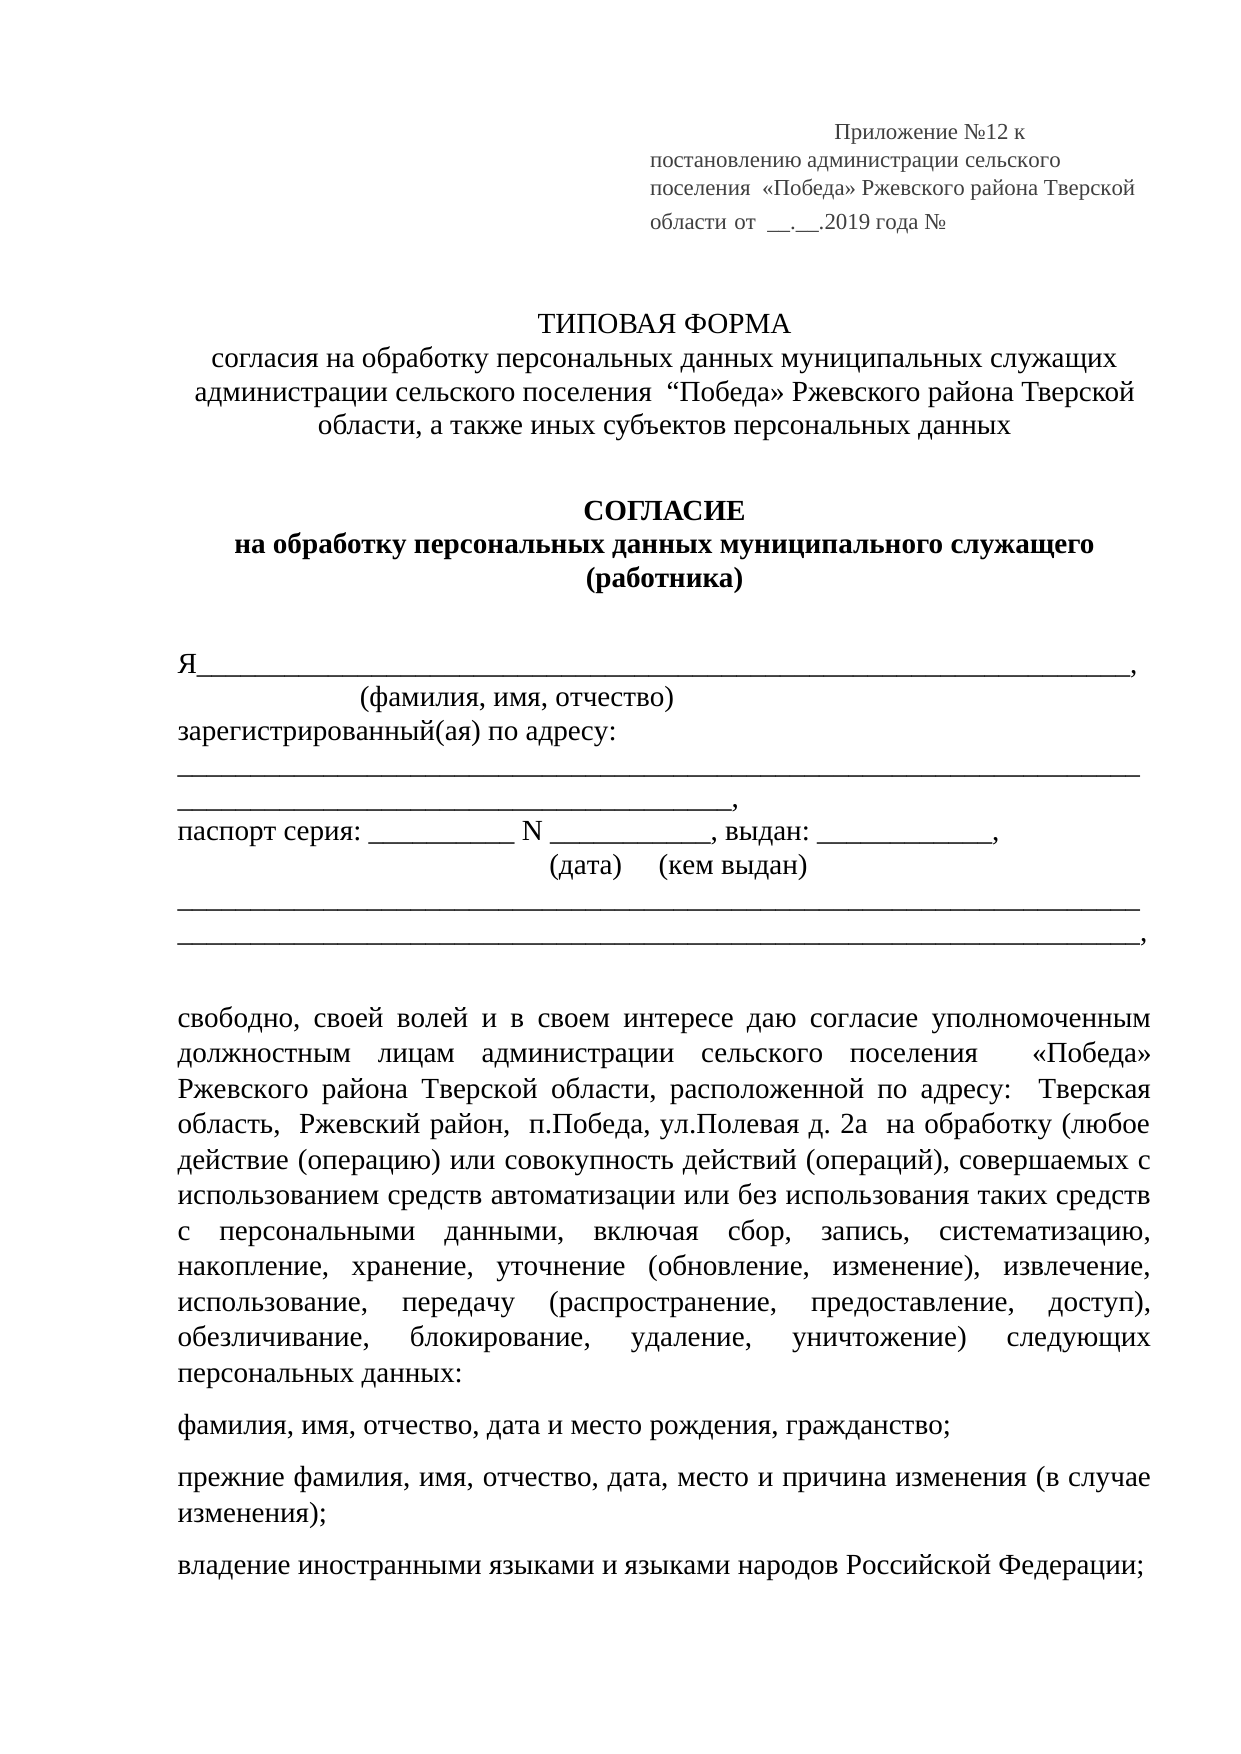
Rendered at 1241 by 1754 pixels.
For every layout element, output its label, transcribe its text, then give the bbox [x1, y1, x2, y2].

subtitle СОГЛАСИЕ на обработку персональных данных муниципального служащего (работника) [177, 493, 1152, 594]
text (дата) (кем выдан) [177, 847, 1152, 881]
text (фамилия, имя, отчество) [177, 679, 1152, 713]
text владение иностранными языками и языками народов Российской Федерации; [177, 1547, 1152, 1581]
text __________________________________________________________________ [177, 881, 1152, 914]
text прежние фамилия, имя, отчество, дата, место и причина изменения (в случае изменения); [177, 1459, 1152, 1528]
text фамилия, имя, отчество, дата и место рождения, гражданство; [177, 1407, 1152, 1441]
text зарегистрированный(ая) по адресу: ________________________________________________________________________________________________________, [177, 713, 1152, 813]
text __________________________________________________________________, [177, 914, 1152, 948]
text Приложение №12 к постановлению администрации сельского поселения «Победа» Ржевского района Тверской области от __.__.2019 года № [650, 118, 1152, 236]
text паспорт серия: __________ N ___________, выдан: ____________, [177, 813, 1152, 847]
text Я________________________________________________________________, [177, 646, 1152, 679]
text свободно, своей волей и в своем интересе даю согласие уполномоченным должностным лицам администрации сельского поселения «Победа» Ржевского района Тверской области, расположенной по адресу: Тверская область, Ржевский район, п.Победа, ул.Полевая д. 2а на обработку (любое действие (операцию) или совокупность действий (операций), совершаемых с использованием средств автоматизации или без использования таких средств с персональными данными, включая сбор, запись, систематизацию, накопление, хранение, уточнение (обновление, изменение), извлечение, использование, передачу (распространение, предоставление, доступ), обезличивание, блокирование, удаление, уничтожение) следующих персональных данных: [177, 1000, 1152, 1389]
subtitle ТИПОВАЯ ФОРМА согласия на обработку персональных данных муниципальных служащих администрации сельского поселения “Победа» Ржевского района Тверской области, а также иных субъектов персональных данных [177, 307, 1152, 441]
